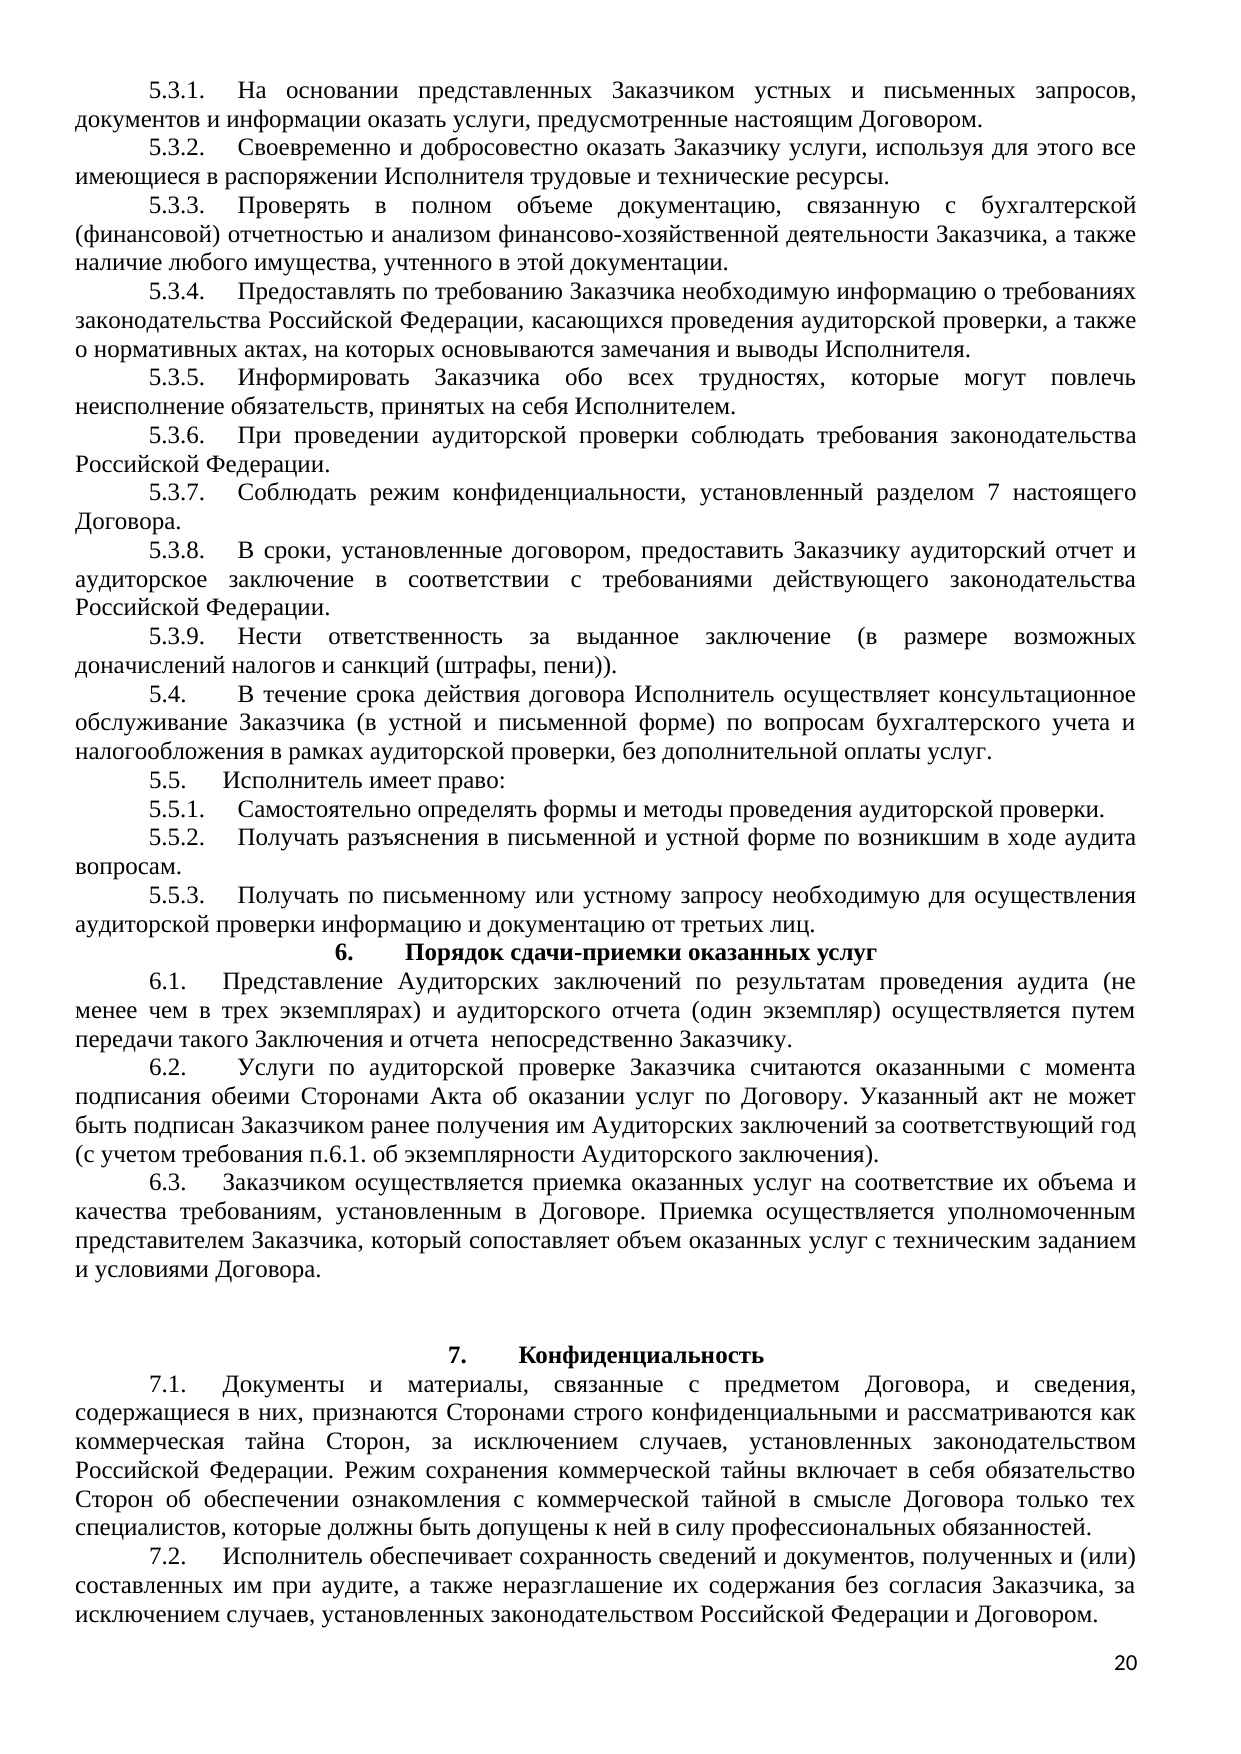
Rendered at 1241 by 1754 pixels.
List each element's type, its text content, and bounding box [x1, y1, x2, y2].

list Услуги по аудиторской проверке Заказчика считаются оказанными с момента подписания обеими Сторонами Акта об оказании услуг по Договору. Указанный акт не может быть подписан Заказчиком ранее получения им Аудиторских заключений за соответствующий год (с учетом требования п.6.1. об экземплярности Аудиторского заключения). [75, 1052, 1137, 1167]
list Проверять в полном объеме документацию, связанную с бухгалтерской (финансовой) отчетностью и анализом финансово-хозяйственной деятельности Заказчика, а также наличие любого имущества, учтенного в этой документации. [75, 190, 1137, 276]
list Заказчиком осуществляется приемка оказанных услуг на соответствие их объема и качества требованиям, установленным в Договоре. Приемка осуществляется уполномоченным представителем Заказчика, который сопоставляет объем оказанных услуг с техническим заданием и условиями Договора. [75, 1167, 1137, 1282]
list Своевременно и добросовестно оказать Заказчику услуги, используя для этого все имеющиеся в распоряжении Исполнителя трудовые и технические ресурсы. [75, 132, 1137, 190]
list Самостоятельно определять формы и методы проведения аудиторской проверки. [75, 794, 1137, 822]
list Информировать Заказчика обо всех трудностях, которые могут повлечь неисполнение обязательств, принятых на себя Исполнителем. [75, 362, 1137, 420]
list На основании представленных Заказчиком устных и письменных запросов, документов и информации оказать услуги, предусмотренные настоящим Договором. [75, 75, 1137, 132]
list Документы и материалы, связанные с предметом Договора, и сведения, содержащиеся в них, признаются Сторонами строго конфиденциальными и рассматриваются как коммерческая тайна Сторон, за исключением случаев, установленных законодательством Российской Федерации. Режим сохранения коммерческой тайны включает в себя обязательство Сторон об обеспечении ознакомления с коммерческой тайной в смысле Договора только тех специалистов, которые должны быть допущены к ней в силу профессиональных обязанностей. [75, 1369, 1137, 1541]
list Предоставлять по требованию Заказчика необходимую информацию о требованиях законодательства Российской Федерации, касающихся проведения аудиторской проверки, а также о нормативных актах, на которых основываются замечания и выводы Исполнителя. [75, 276, 1137, 362]
list Получать разъяснения в письменной и устной форме по возникшим в ходе аудита вопросам. [75, 822, 1137, 880]
subtitle Порядок сдачи-приемки оказанных услуг [75, 937, 1137, 966]
list В сроки, установленные договором, предоставить Заказчику аудиторский отчет и аудиторское заключение в соответствии с требованиями действующего законодательства Российской Федерации. [75, 535, 1137, 621]
list При проведении аудиторской проверки соблюдать требования законодательства Российской Федерации. [75, 420, 1137, 477]
list Исполнитель имеет право: [75, 765, 1137, 794]
list Исполнитель обеспечивает сохранность сведений и документов, полученных и (или) составленных им при аудите, а также неразглашение их содержания без согласия Заказчика, за исключением случаев, установленных законодательством Российской Федерации и Договором. [75, 1541, 1137, 1627]
list Получать по письменному или устному запросу необходимую для осуществления аудиторской проверки информацию и документацию от третьих лиц. [75, 880, 1137, 937]
list Представление Аудиторских заключений по результатам проведения аудита (не менее чем в трех экземплярах) и аудиторского отчета (один экземпляр) осуществляется путем передачи такого Заключения и отчета непосредственно Заказчику. [75, 966, 1137, 1052]
list Соблюдать режим конфиденциальности, установленный разделом 7 настоящего Договора. [75, 477, 1137, 535]
subtitle Конфиденциальность [75, 1340, 1137, 1369]
list В течение срока действия договора Исполнитель осуществляет консультационное обслуживание Заказчика (в устной и письменной форме) по вопросам бухгалтерского учета и налогообложения в рамках аудиторской проверки, без дополнительной оплаты услуг. [75, 679, 1137, 765]
list Нести ответственность за выданное заключение (в размере возможных доначислений налогов и санкций (штрафы, пени)). [75, 621, 1137, 679]
